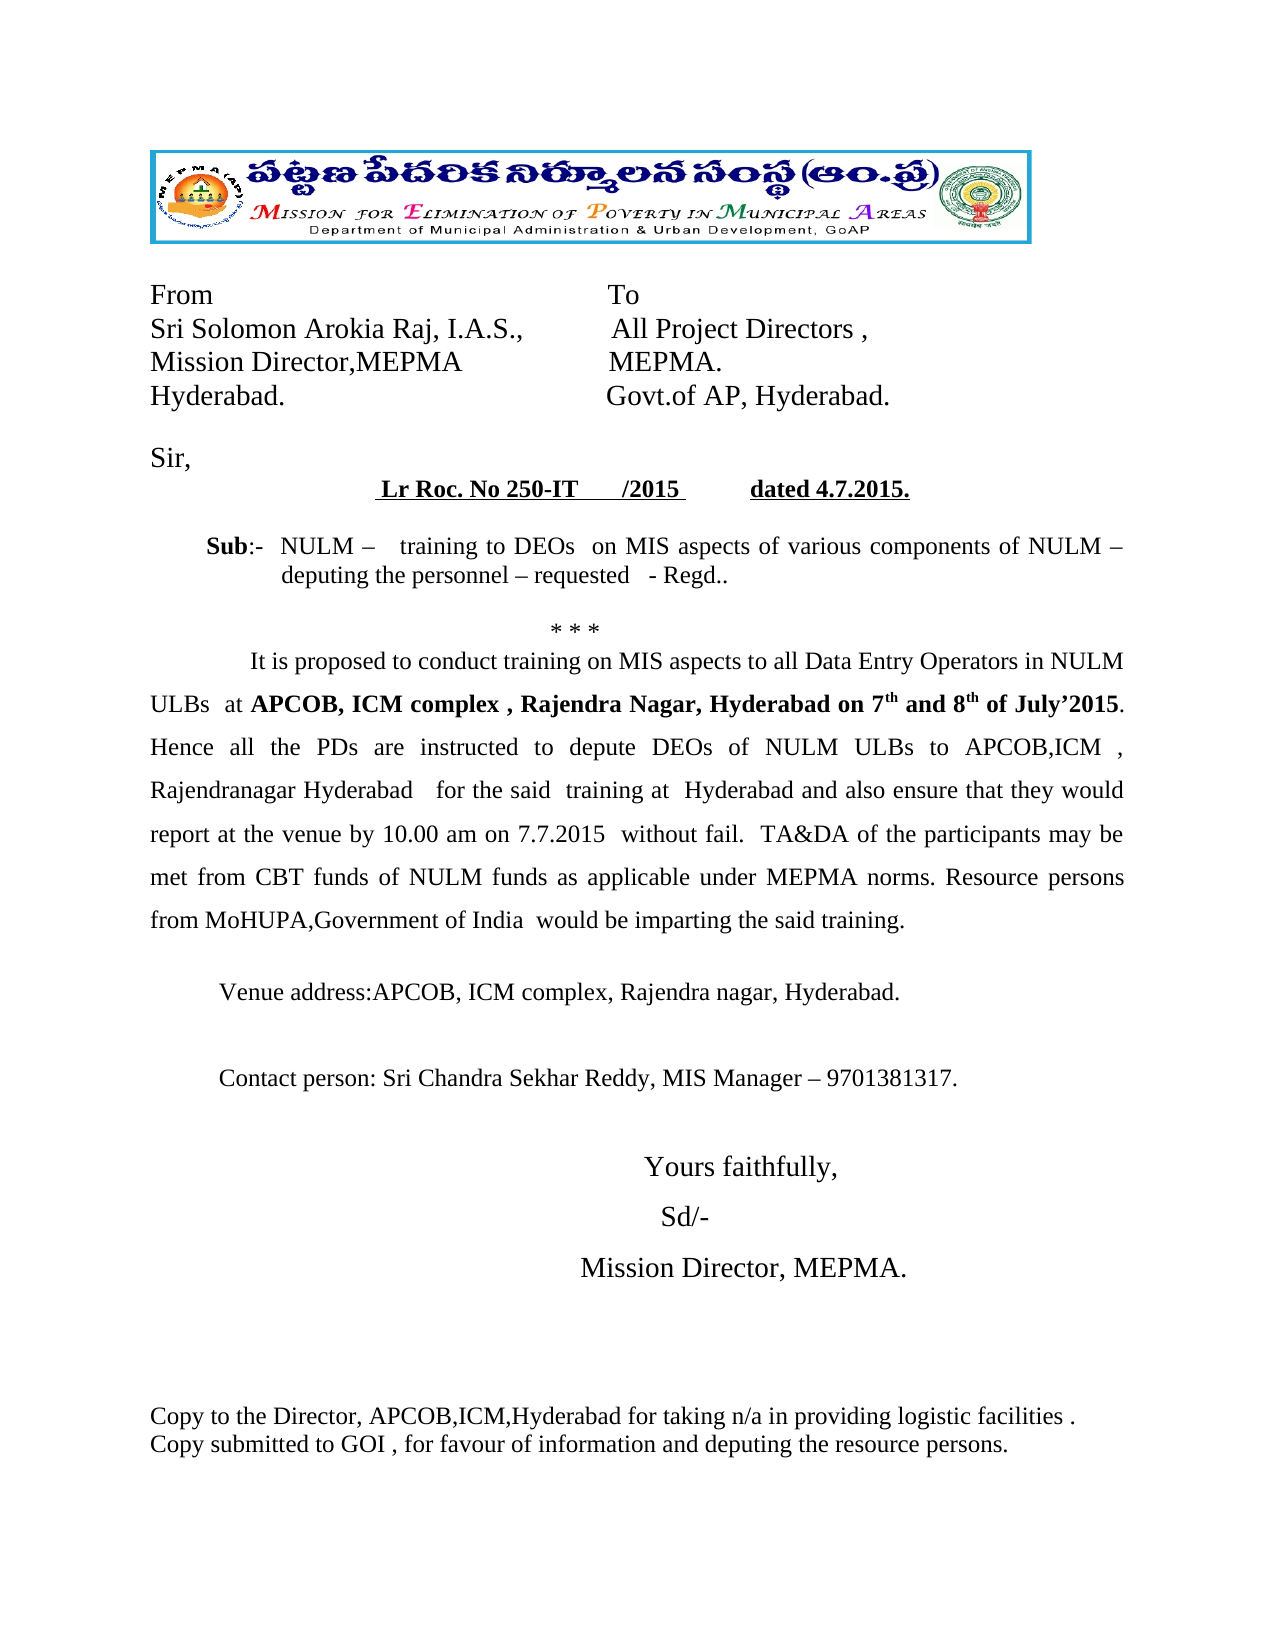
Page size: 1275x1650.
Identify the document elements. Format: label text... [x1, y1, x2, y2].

text Sri Solomon Arokia Raj, I.A.S., All Project Directors , [150, 311, 1125, 344]
text From To [150, 277, 1125, 311]
text Sub:- NULM – training to DEOs on MIS aspects of various components of NULM – deputing the personnel – requested - Regd.. [206, 531, 1125, 589]
text Mission Director, MEPMA. [150, 1250, 1125, 1283]
text It is proposed to conduct training on MIS aspects to all Data Entry Operators in NULM ULBs at APCOB, ICM complex , Rajendra Nagar, Hyderabad on 7th and 8th of July’2015. Hence all the PDs are instructed to depute DEOs of NULM ULBs to APCOB,ICM , Rajendranagar Hyderabad for the said training at Hyderabad and also ensure that they would report at the venue by 10.00 am on 7.7.2015 without fail. TA&DA of the participants may be met from CBT funds of NULM funds as applicable under MEPMA norms. Resource persons from MoHUPA,Government of India would be imparting the said training. [150, 646, 1125, 934]
text Copy to the Director, APCOB,ICM,Hyderabad for taking n/a in providing logistic facilities . [150, 1401, 1125, 1429]
picture [150, 150, 1032, 244]
text Copy submitted to GOI , for favour of information and deputing the resource persons. [150, 1429, 1125, 1458]
text . Govt.of AP, Hyderabad. [150, 378, 1125, 411]
text Mission Director,MEPMA MEPMA. [150, 344, 1125, 378]
text Venue address:APCOB, ICM complex, Rajendra nagar, Hyderabad. [150, 977, 1125, 1006]
text Sir, [150, 440, 1125, 474]
text Yours faithfully, [150, 1149, 1125, 1183]
text Contact person: Sri Chandra Sekhar Reddy, MIS Manager – 9701381317. [150, 1063, 1125, 1092]
text * * * [187, 617, 1125, 646]
text Sd/- [150, 1199, 1125, 1233]
text Lr Roc. No 250-IT /2015 dated 4.7.2015. [300, 474, 1125, 502]
